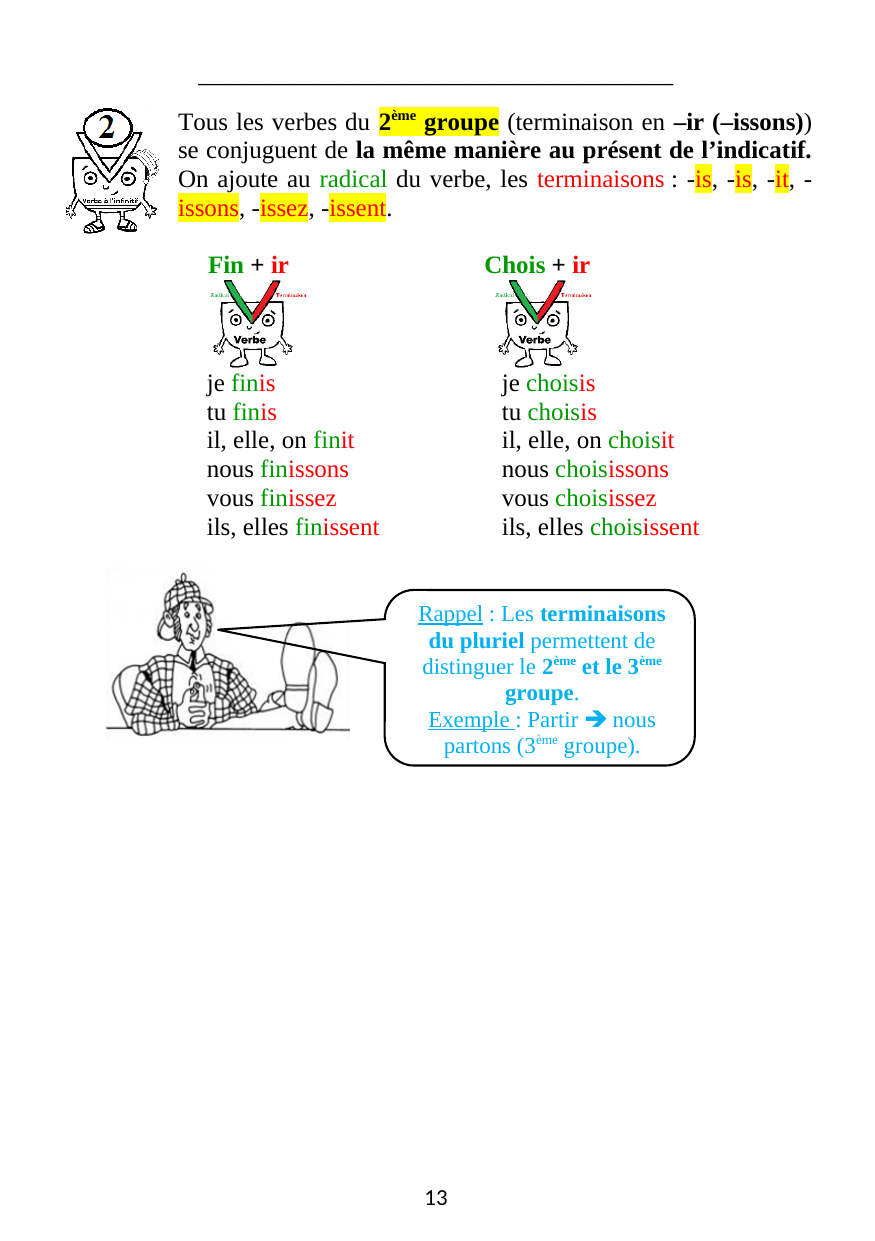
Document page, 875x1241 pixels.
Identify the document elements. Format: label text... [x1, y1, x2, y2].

picture [209, 279, 307, 368]
text il, elle, on finit il, elle, on choisit [133, 425, 812, 454]
picture [58, 106, 159, 235]
text je finis je choisis tu finis tu choisis [59, 368, 812, 425]
text vous finissez vous choisissez [59, 483, 812, 512]
text ils, elles finissent ils, elles choisissent [59, 512, 812, 540]
text Tous les verbes du 2ème groupe (terminaison en –ir (–issons)) se conjuguent de la même manière au présent de l’indicatif. On ajoute au radical du verbe, les terminaisons : -is, -is, -it, -issons, -issez, -issent. [159, 107, 812, 222]
picture [494, 279, 592, 368]
text ______________________________________ [59, 59, 812, 88]
picture [230, 623, 353, 655]
text nous finissons nous choisissons [59, 454, 812, 483]
text Fin + ir Chois + ir [59, 251, 812, 279]
picture [100, 567, 353, 739]
